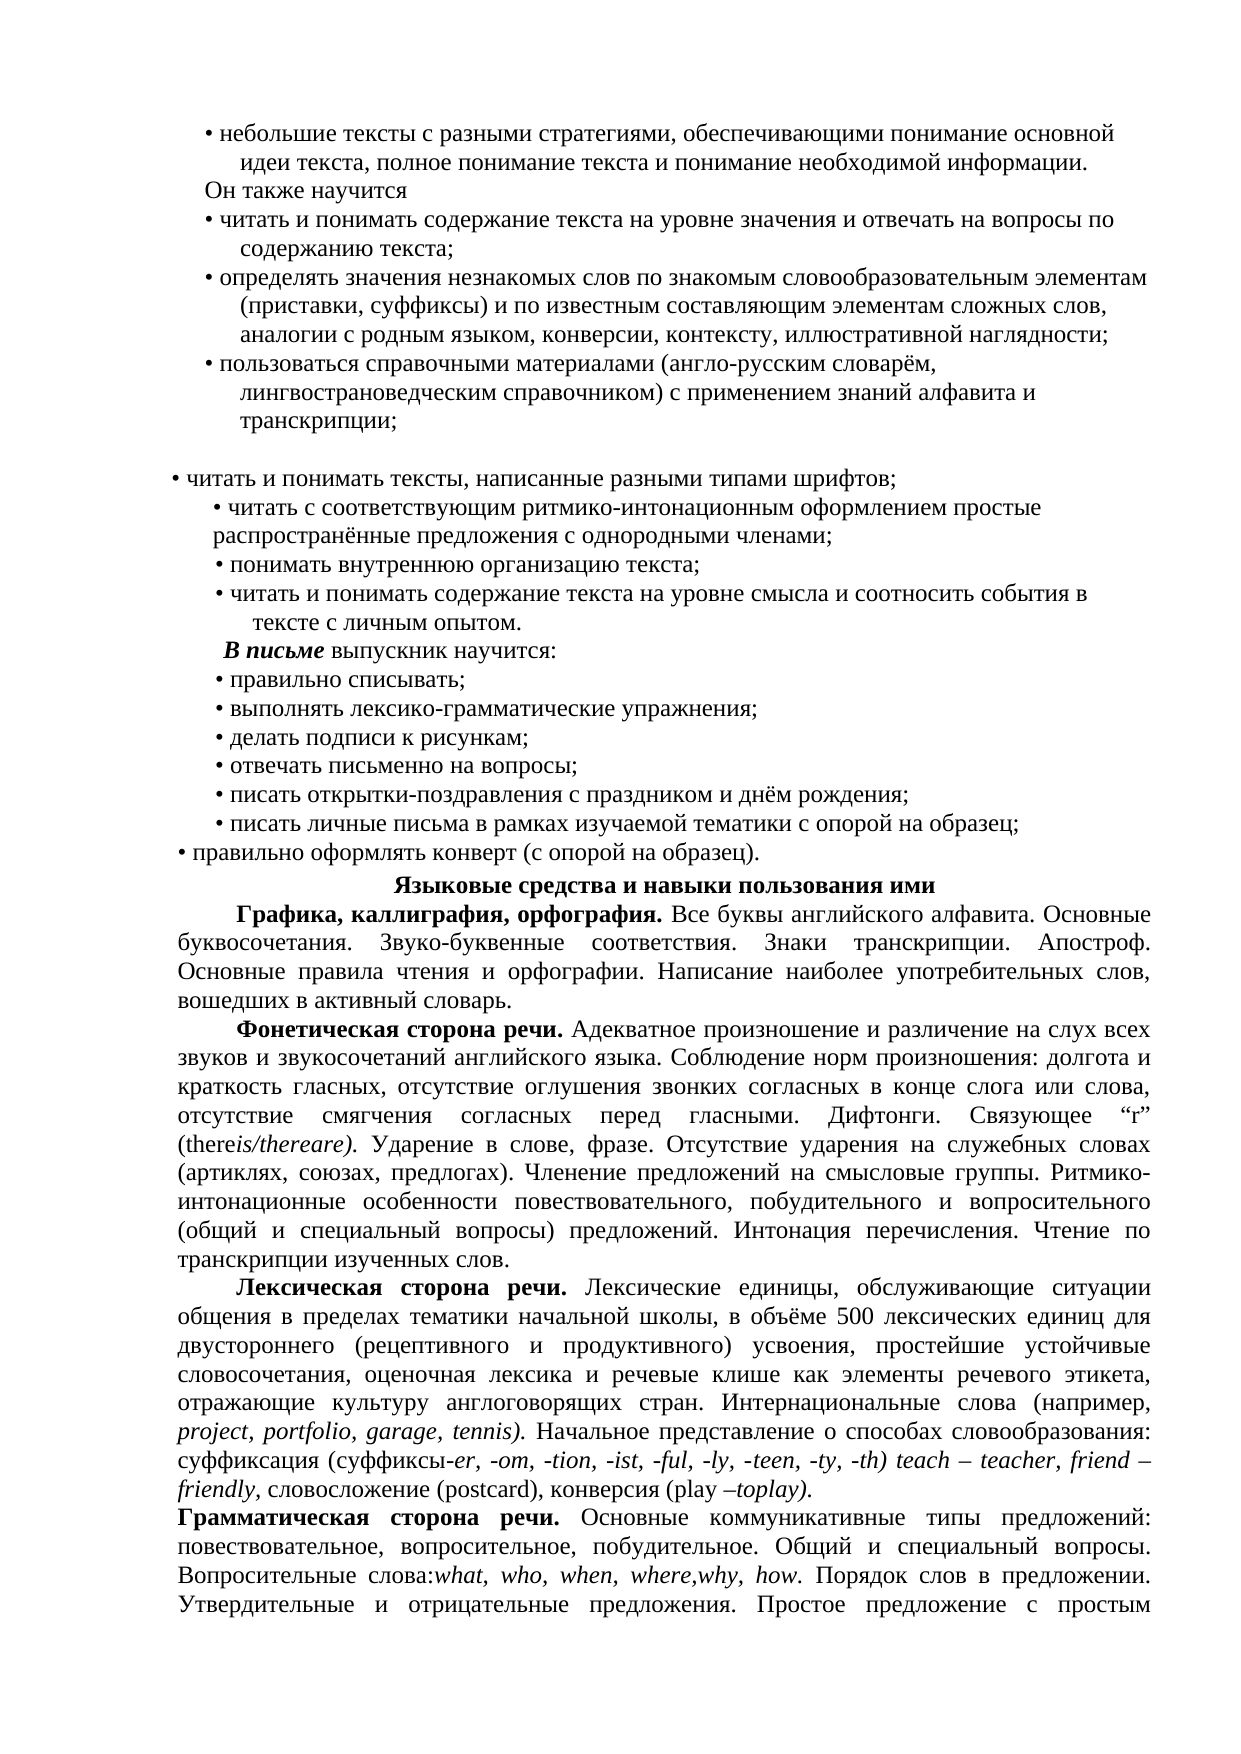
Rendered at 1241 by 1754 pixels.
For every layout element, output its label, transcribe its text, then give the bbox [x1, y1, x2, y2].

text • делать подписи к рисункам; [215, 722, 1152, 751]
text • писать открытки-поздравления с праздником и днём рождения; [215, 779, 1152, 808]
text • отвечать письменно на вопросы; [215, 751, 1152, 779]
text В письме выпускник научится: [177, 636, 1152, 664]
text • определять значения незнакомых слов по знакомым словообразовательным элементам (приставки, суффиксы) и по известным составляющим элементам сложных слов, аналогии с родным языком, конверсии, контексту, иллюстративной наглядности; [204, 262, 1152, 348]
text Лексическая сторона речи. Лексические единицы, обслуживающие ситуации общения в пределах тематики начальной школы, в объёме 500 лексических единиц для двустороннего (рецептивного и продуктивного) усвоения, простейшие устойчивые словосочетания, оценочная лексика и речевые клише как элементы речевого этикета, отражающие культуру англоговорящих стран. Интернациональные слова (например, project, portfolio, garage, tennis). Начальное представление о способах словообразования: суффиксация (суффиксы-еr, -от, -tion, -ist, -ful, -ly, -teen, -ty, -th) teach – teacher, friend – friendly, словосложение (postcard), конверсия (play –toplay). [177, 1272, 1152, 1502]
text • небольшие тексты с разными стратегиями, обеспечивающими понимание основной идеи текста, полное понимание текста и понимание необходимой информации. [204, 118, 1152, 176]
text • читать и понимать тексты, написанные разными типами шрифтов; [171, 463, 1152, 492]
text • выполнять лексико-грамматические упражнения; [215, 693, 1152, 722]
text • понимать внутреннюю организацию текста; [215, 549, 1152, 578]
text • правильно оформлять конверт (с опорой на образец). [177, 837, 1152, 866]
text • читать и понимать содержание текста на уровне значения и отвечать на вопросы по содержанию текста; [204, 204, 1152, 262]
text Графика, каллиграфия, орфография. Все буквы английского алфавита. Основные буквосочетания. Звуко-буквенные соответствия. Знаки транскрипции. Апостроф. Основные правила чтения и орфографии. Написание наиболее употребительных слов, вошедших в активный словарь. [177, 899, 1152, 1014]
text • пользоваться справочными материалами (англо-русским словарём, лингвострановедческим справочником) с применением знаний алфавита и транскрипции; [204, 348, 1152, 434]
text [177, 1502, 1152, 1617]
text Он также научится [204, 176, 1152, 204]
text • писать личные письма в рамках изучаемой тематики с опорой на образец; [215, 808, 1152, 837]
text • читать и понимать содержание текста на уровне смысла и соотносить события в тексте с личным опытом. [215, 578, 1152, 636]
text • читать с соответствующим ритмико-интонационным оформлением простые распространённые предложения с однородными членами; [213, 492, 1152, 549]
text Языковые средства и навыки пользования ими [177, 870, 1152, 899]
text Фонетическая сторона речи. Адекватное произношение и различение на слух всех звуков и звукосочетаний английского языка. Соблюдение норм произношения: долгота и краткость гласных, отсутствие оглушения звонких согласных в конце слога или слова, отсутствие смягчения согласных перед гласными. Дифтонги. Связующее “r” (thereis/thereare). Ударение в слове, фразе. Отсутствие ударения на служебных словах (артиклях, союзах, предлогах). Членение предложений на смысловые группы. Ритмико-интонационные особенности повествовательного, побудительного и вопросительного (общий и специальный вопросы) предложений. Интонация перечисления. Чтение по транскрипции изученных слов. [177, 1014, 1152, 1272]
text • правильно списывать; [215, 664, 1152, 693]
